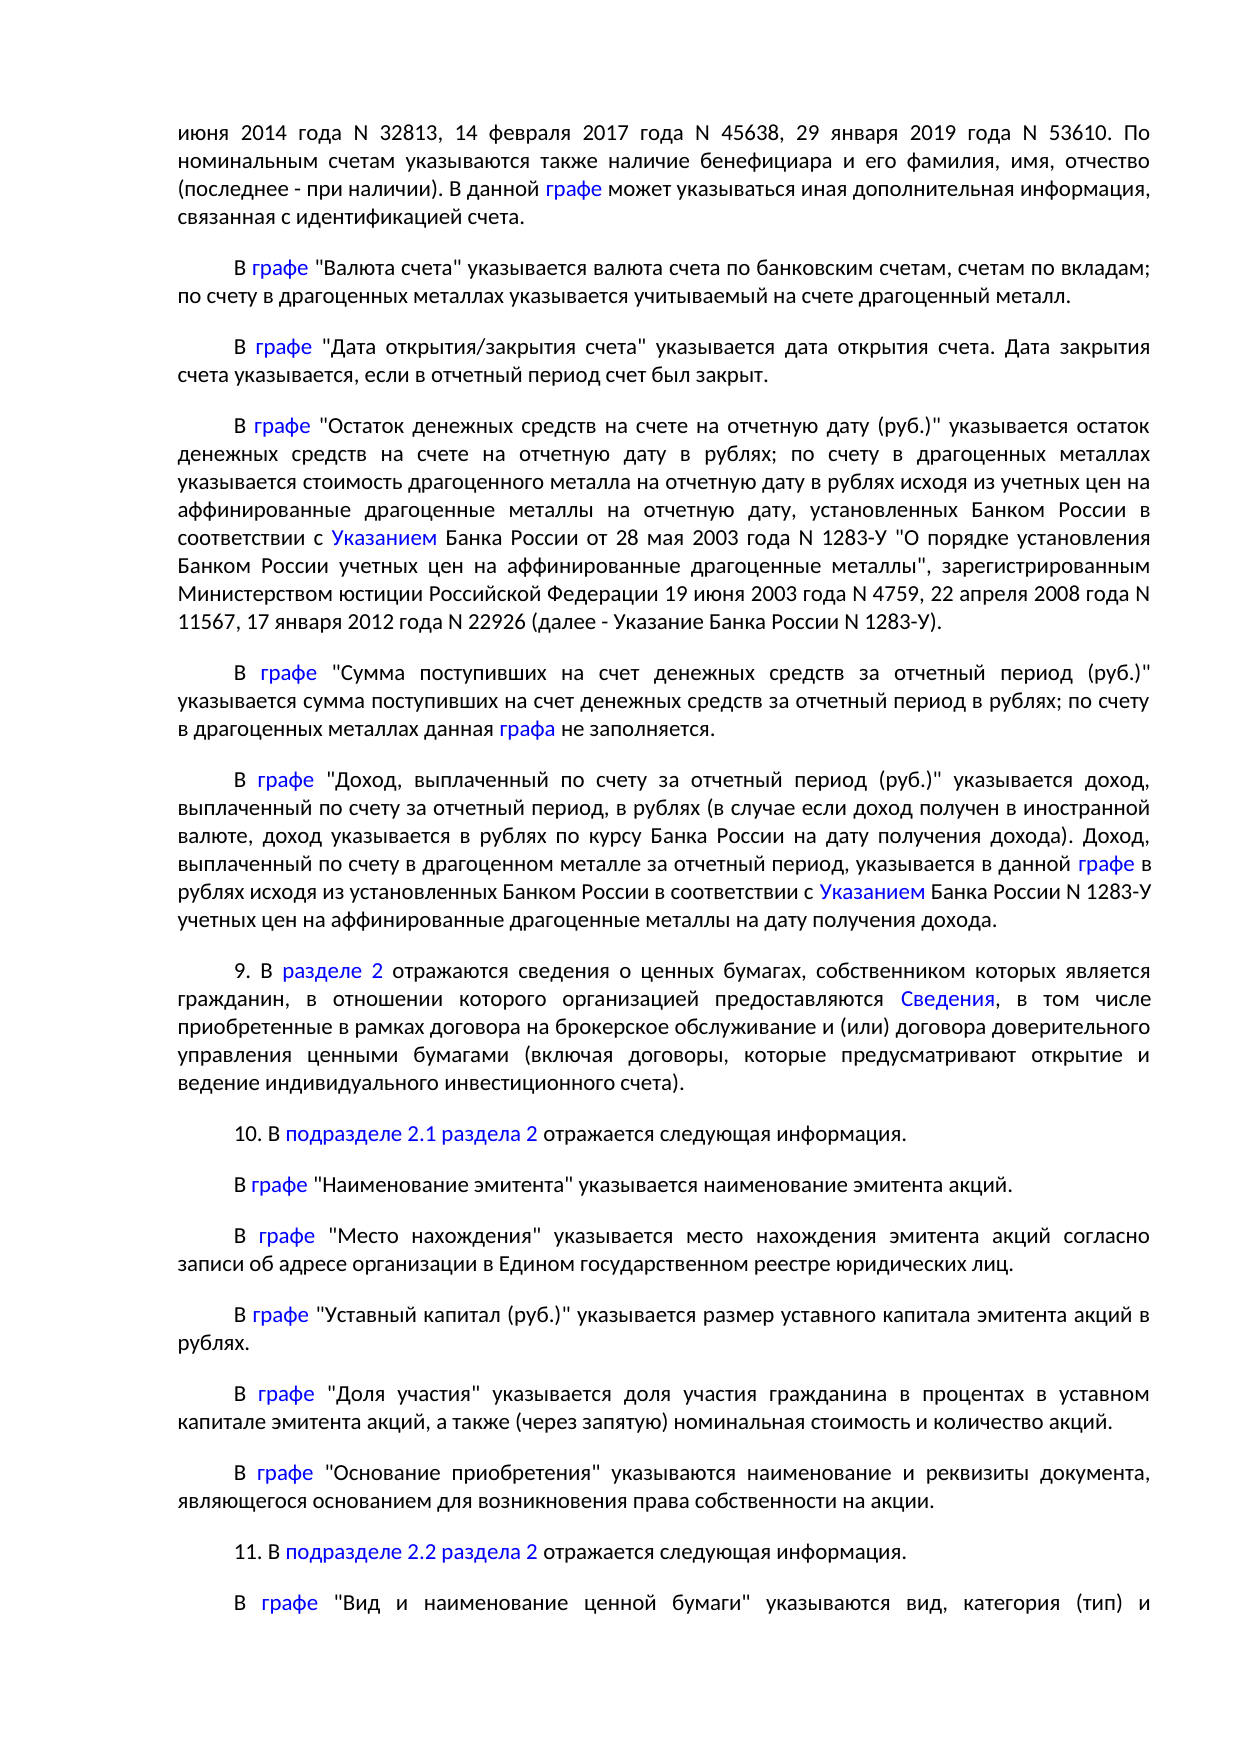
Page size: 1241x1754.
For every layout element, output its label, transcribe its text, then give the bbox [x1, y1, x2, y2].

text В графе "Основание приобретения" указываются наименование и реквизиты документа, являющегося основанием для возникновения права собственности на акции. [177, 1458, 1152, 1514]
text В графе "Уставный капитал (руб.)" указывается размер уставного капитала эмитента акций в рублях. [177, 1300, 1152, 1356]
text В графе "Валюта счета" указывается валюта счета по банковским счетам, счетам по вкладам; по счету в драгоценных металлах указывается учитываемый на счете драгоценный металл. [177, 253, 1152, 309]
text 9. В разделе 2 отражаются сведения о ценных бумагах, собственником которых является гражданин, в отношении которого организацией предоставляются Сведения, в том числе приобретенные в рамках договора на брокерское обслуживание и (или) договора доверительного управления ценными бумагами (включая договоры, которые предусматривают открытие и ведение индивидуального инвестиционного счета). [177, 956, 1152, 1096]
text 10. В подразделе 2.1 раздела 2 отражается следующая информация. [177, 1119, 1152, 1147]
text В графе "Доля участия" указывается доля участия гражданина в процентах в уставном капитале эмитента акций, а также (через запятую) номинальная стоимость и количество акций. [177, 1379, 1152, 1435]
text В графе "Доход, выплаченный по счету за отчетный период (руб.)" указывается доход, выплаченный по счету за отчетный период, в рублях (в случае если доход получен в иностранной валюте, доход указывается в рублях по курсу Банка России на дату получения дохода). Доход, выплаченный по счету в драгоценном металле за отчетный период, указывается в данной графе в рублях исходя из установленных Банком России в соответствии с Указанием Банка России N 1283-У учетных цен на аффинированные драгоценные металлы на дату получения дохода. [177, 765, 1152, 933]
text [177, 1588, 1152, 1616]
text В графе "Место нахождения" указывается место нахождения эмитента акций согласно записи об адресе организации в Едином государственном реестре юридических лиц. [177, 1221, 1152, 1277]
text 11. В подразделе 2.2 раздела 2 отражается следующая информация. [177, 1537, 1152, 1565]
text В графе "Дата открытия/закрытия счета" указывается дата открытия счета. Дата закрытия счета указывается, если в отчетный период счет был закрыт. [177, 332, 1152, 388]
text В графе "Сумма поступивших на счет денежных средств за отчетный период (руб.)" указывается сумма поступивших на счет денежных средств за отчетный период в рублях; по счету в драгоценных металлах данная графа не заполняется. [177, 658, 1152, 742]
text В графе "Наименование эмитента" указывается наименование эмитента акций. [177, 1170, 1152, 1198]
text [177, 118, 1152, 230]
text В графе "Остаток денежных средств на счете на отчетную дату (руб.)" указывается остаток денежных средств на счете на отчетную дату в рублях; по счету в драгоценных металлах указывается стоимость драгоценного металла на отчетную дату в рублях исходя из учетных цен на аффинированные драгоценные металлы на отчетную дату, установленных Банком России в соответствии с Указанием Банка России от 28 мая 2003 года N 1283-У "О порядке установления Банком России учетных цен на аффинированные драгоценные металлы", зарегистрированным Министерством юстиции Российской Федерации 19 июня 2003 года N 4759, 22 апреля 2008 года N 11567, 17 января 2012 года N 22926 (далее - Указание Банка России N 1283-У). [177, 411, 1152, 635]
